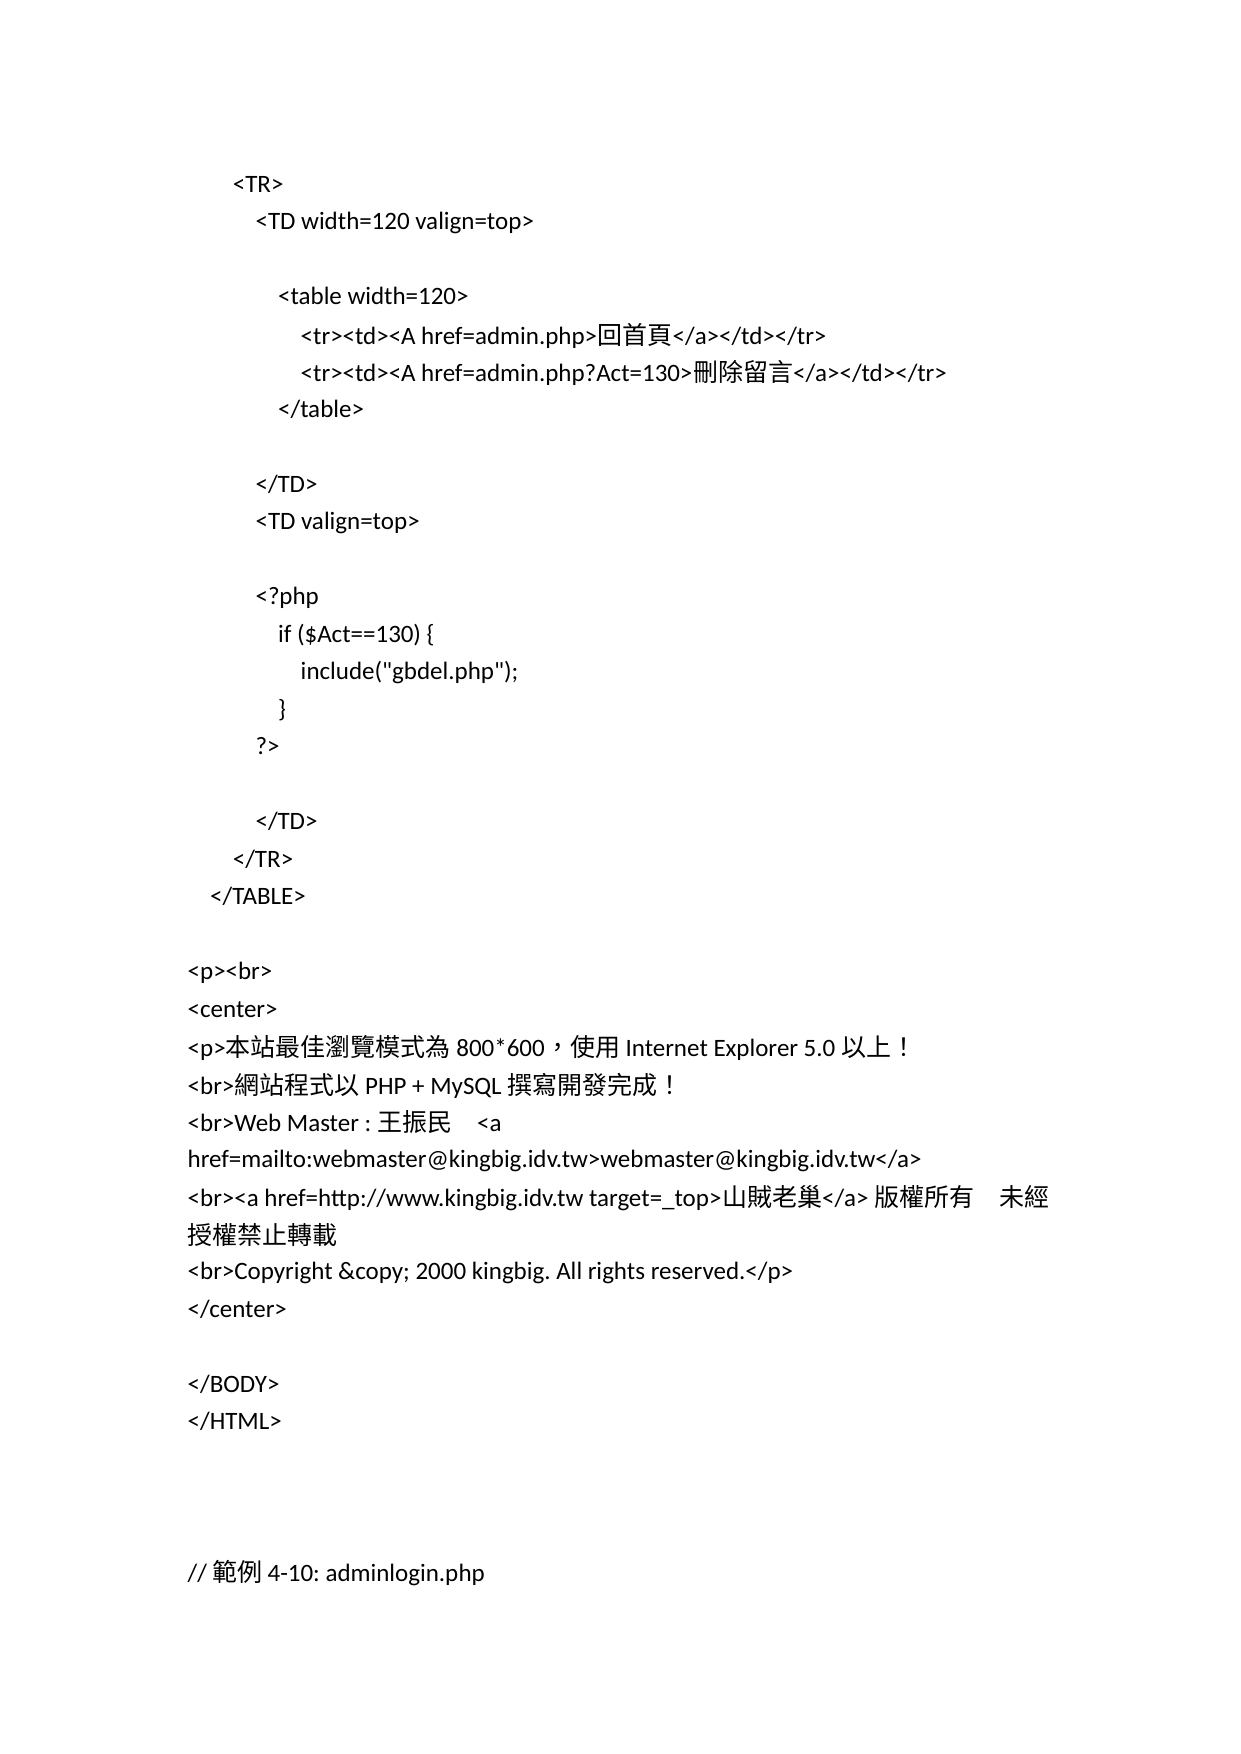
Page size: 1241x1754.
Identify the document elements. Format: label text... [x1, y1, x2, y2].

text ?> [187, 727, 1053, 764]
text </BODY> [187, 1364, 1053, 1402]
text <TD valign=top> [187, 502, 1053, 539]
text </center> [187, 1289, 1053, 1327]
text <br>網站程式以 PHP + MySQL 撰寫開發完成！ [187, 1064, 1053, 1102]
text <tr><td><A href=admin.php>回首頁</a></td></tr> [187, 314, 1053, 352]
text // 範例4-10: adminlogin.php [187, 1552, 1053, 1589]
text <br><a href=http://www.kingbig.idv.tw target=_top>山賊老巢</a> 版權所有 未經授權禁止轉載 [187, 1177, 1053, 1252]
text <p><br> [187, 952, 1053, 989]
text </HTML> [187, 1402, 1053, 1439]
text <p>本站最佳瀏覽模式為 800*600，使用 Internet Explorer 5.0 以上！ [187, 1027, 1053, 1064]
text </TABLE> [187, 877, 1053, 914]
text <tr><td><A href=admin.php?Act=130>刪除留言</a></td></tr> [187, 352, 1053, 389]
text <?php [187, 577, 1053, 614]
text </TD> [187, 464, 1053, 502]
text } [187, 689, 1053, 727]
text </table> [187, 389, 1053, 427]
text <br>Copyright &copy; 2000 kingbig. All rights reserved.</p> [187, 1252, 1053, 1289]
text </TR> [187, 839, 1053, 877]
text if ($Act==130) { [187, 614, 1053, 652]
text </TD> [187, 802, 1053, 839]
text <center> [187, 989, 1053, 1027]
text include("gbdel.php"); [187, 652, 1053, 689]
text <br>Web Master : 王振民 <a href=mailto:webmaster@kingbig.idv.tw>webmaster@kingbig.idv.tw</a> [187, 1102, 1053, 1177]
text <table width=120> [187, 277, 1053, 314]
text <TR> [187, 164, 1053, 202]
text <TD width=120 valign=top> [187, 202, 1053, 239]
